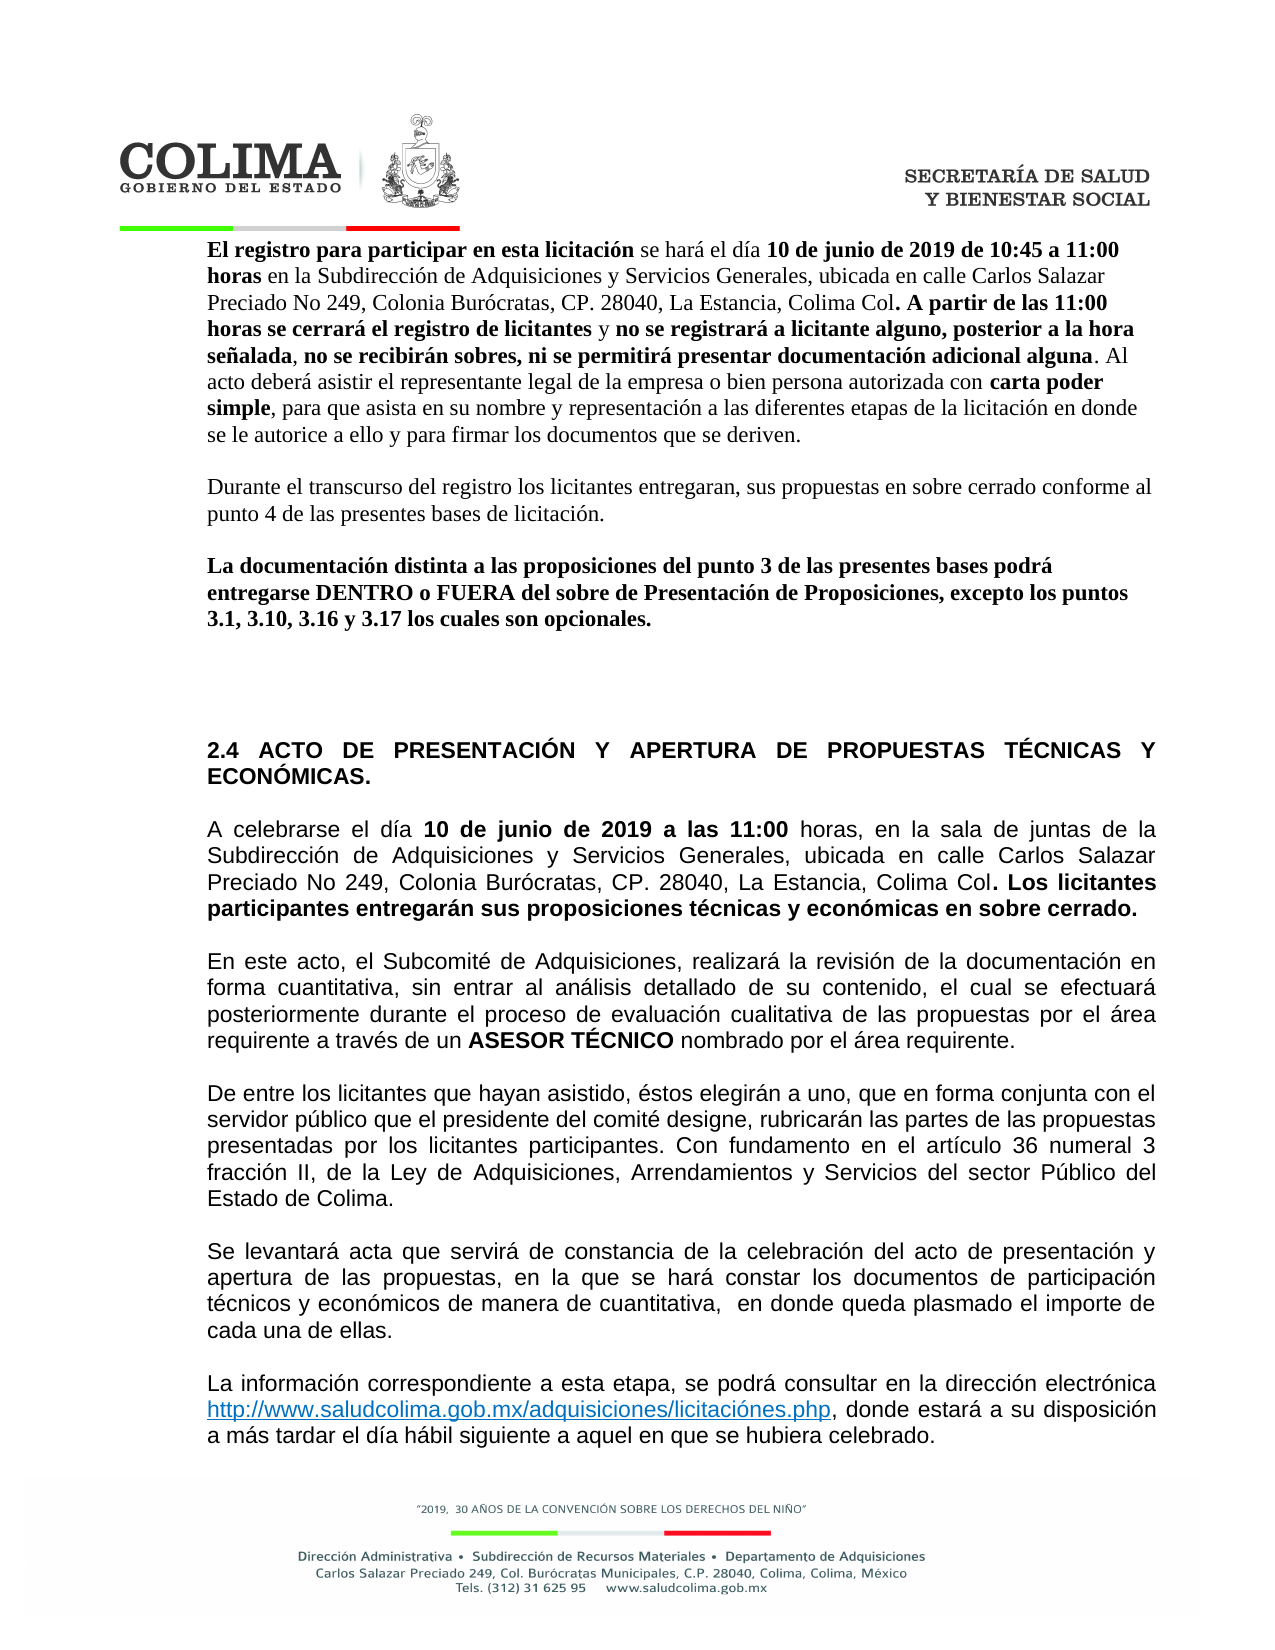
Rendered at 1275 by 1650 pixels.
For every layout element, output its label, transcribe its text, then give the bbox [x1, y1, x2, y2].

text Se levantará acta que servirá de constancia de la celebración del acto de presentación y apertura de las propuestas, en la que se hará constar los documentos de participación técnicos y económicos de manera de cuantitativa, en donde queda plasmado el importe de cada una de ellas. [207, 1238, 1157, 1343]
text El registro para participar en esta licitación se hará el día 10 de junio de 2019 de 10:45 a 11:00 horas en la Subdirección de Adquisiciones y Servicios Generales, ubicada en calle Carlos Salazar Preciado No 249, Colonia Burócratas, CP. 28040, La Estancia, Colima Col. A partir de las 11:00 horas se cerrará el registro de licitantes y no se registrará a licitante alguno, posterior a la hora señalada, no se recibirán sobres, ni se permitirá presentar documentación adicional alguna. Al acto deberá asistir el representante legal de la empresa o bien persona autorizada con carta poder simple, para que asista en su nombre y representación a las diferentes etapas de la licitación en donde se le autorice a ello y para firmar los documentos que se deriven. [207, 236, 1157, 447]
picture [3, 29, 1267, 255]
text La documentación distinta a las proposiciones del punto 3 de las presentes bases podrá entregarse DENTRO o FUERA del sobre de Presentación de Proposiciones, excepto los puntos 3.1, 3.10, 3.16 y 3.17 los cuales son opcionales. [207, 552, 1157, 632]
text A celebrarse el día 10 de junio de 2019 a las 11:00 horas, en la sala de juntas de la Subdirección de Adquisiciones y Servicios Generales, ubicada en calle Carlos Salazar Preciado No 249, Colonia Burócratas, CP. 28040, La Estancia, Colima Col. Los licitantes participantes entregarán sus proposiciones técnicas y económicas en sobre cerrado. [207, 816, 1157, 921]
text 2.4 ACTO DE PRESENTACIÓN Y APERTURA DE PROPUESTAS TÉCNICAS Y ECONÓMICAS. [207, 737, 1157, 790]
text La información correspondiente a esta etapa, se podrá consultar en la dirección electrónica http://www.saludcolima.gob.mx/adquisiciones/licitaciónes.php, donde estará a su disposición a más tardar el día hábil siguiente a aquel en que se hubiera celebrado. [207, 1369, 1157, 1448]
text De entre los licitantes que hayan asistido, éstos elegirán a uno, que en forma conjunta con el servidor público que el presidente del comité designe, rubricarán las partes de las propuestas presentadas por los licitantes participantes. Con fundamento en el artículo 36 numeral 3 fracción II, de la Ley de Adquisiciones, Arrendamientos y Servicios del sector Público del Estado de Colima. [207, 1079, 1157, 1211]
text Durante el transcurso del registro los licitantes entregaran, sus propuestas en sobre cerrado conforme al punto 4 de las presentes bases de licitación. [207, 473, 1157, 526]
text En este acto, el Subcomité de Adquisiciones, realizará la revisión de la documentación en forma cuantitativa, sin entrar al análisis detallado de su contenido, el cual se efectuará posteriormente durante el proceso de evaluación cualitativa de las propuestas por el área requirente a través de un ASESOR TÉCNICO nombrado por el área requirente. [207, 948, 1157, 1053]
picture [25, 1476, 1200, 1617]
